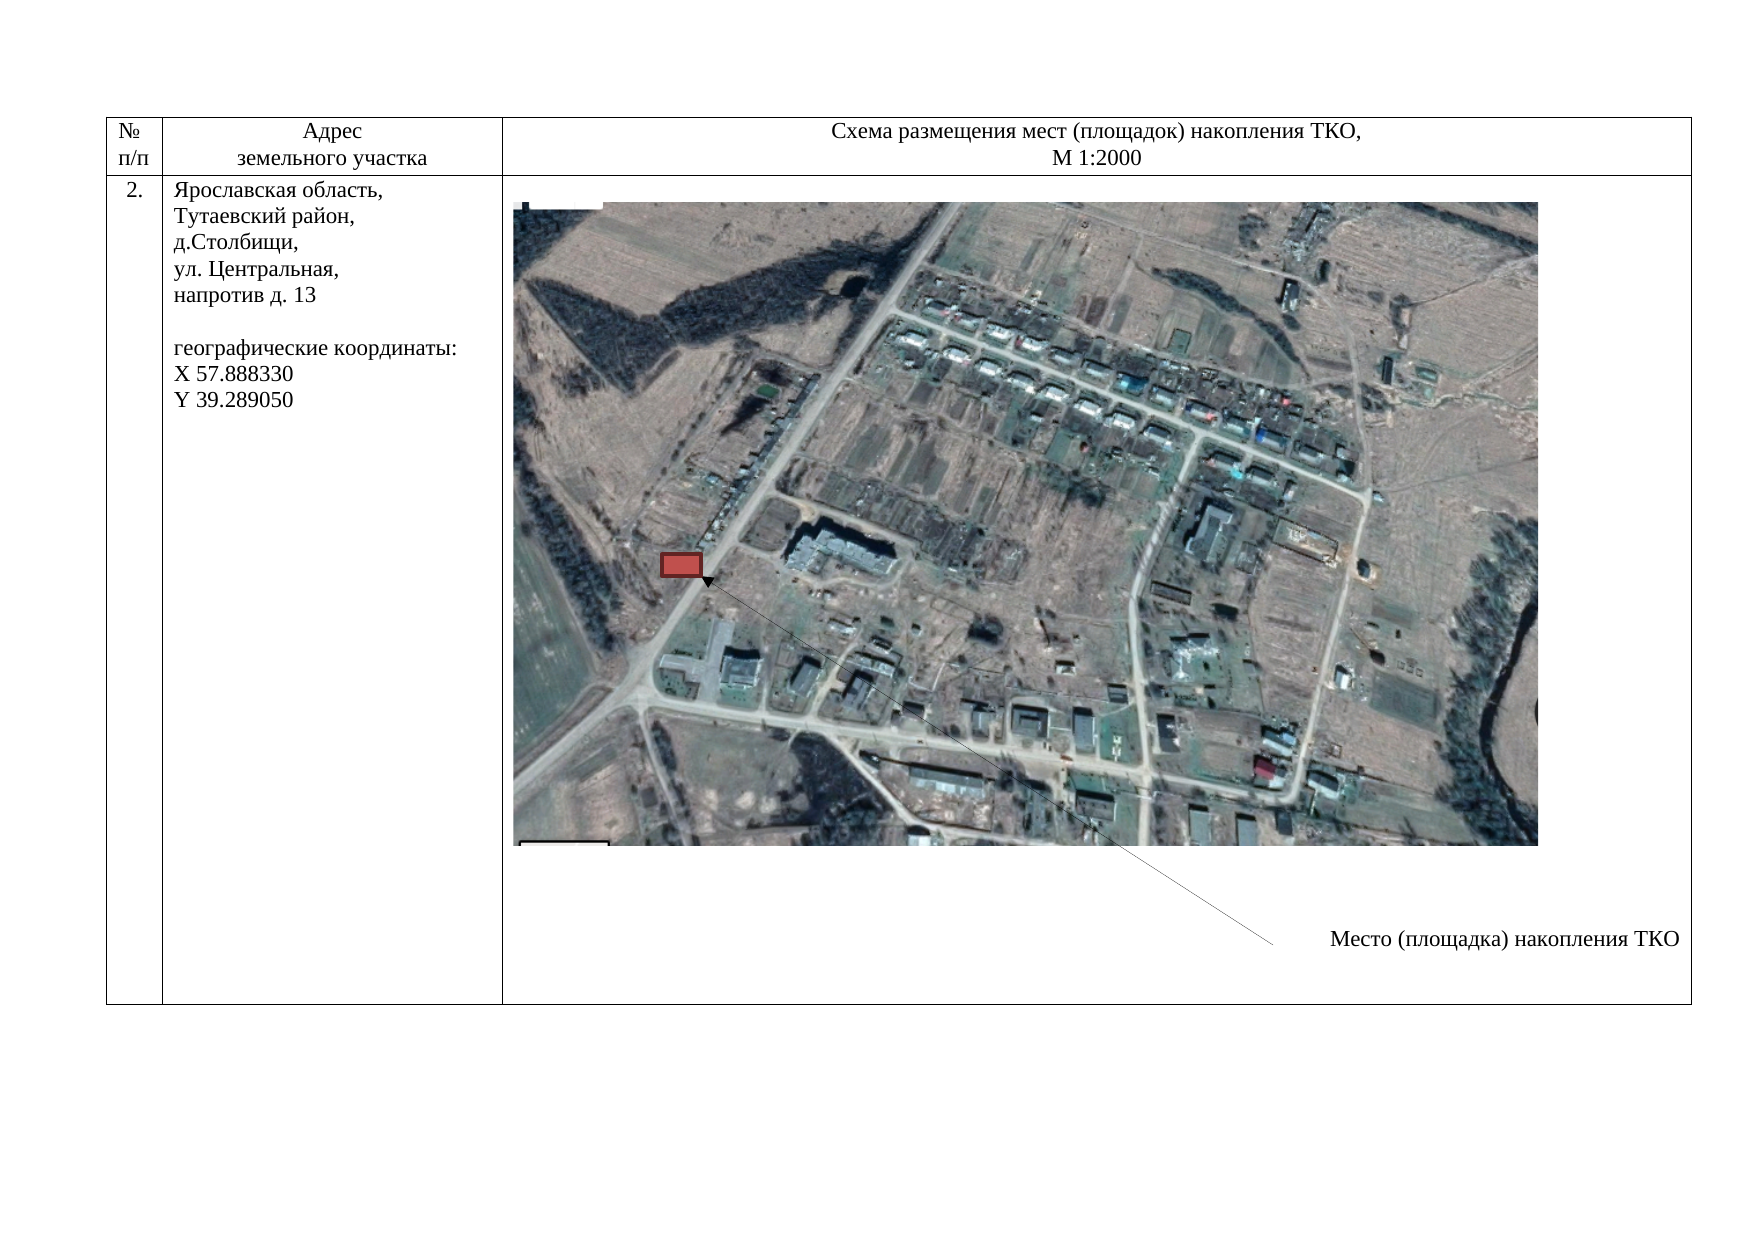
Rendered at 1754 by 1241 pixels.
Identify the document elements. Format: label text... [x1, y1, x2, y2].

table_header Схема размещения мест (площадок) накопления ТКО, М 1:2000 [503, 118, 1691, 174]
table_cell 2. [107, 176, 162, 1004]
table_cell Ярославская область, Тутаевский район, д.Столбищи, ул. Центральная, напротив д. 13 географические координаты: Х 57.888330 Y 39.289050 [163, 176, 502, 1004]
table_header Адрес земельного участка [163, 118, 502, 174]
table_header № п/п [107, 118, 162, 174]
table_cell Место (площадка) накопления ТКО [503, 176, 1691, 1004]
picture [513, 202, 1539, 846]
